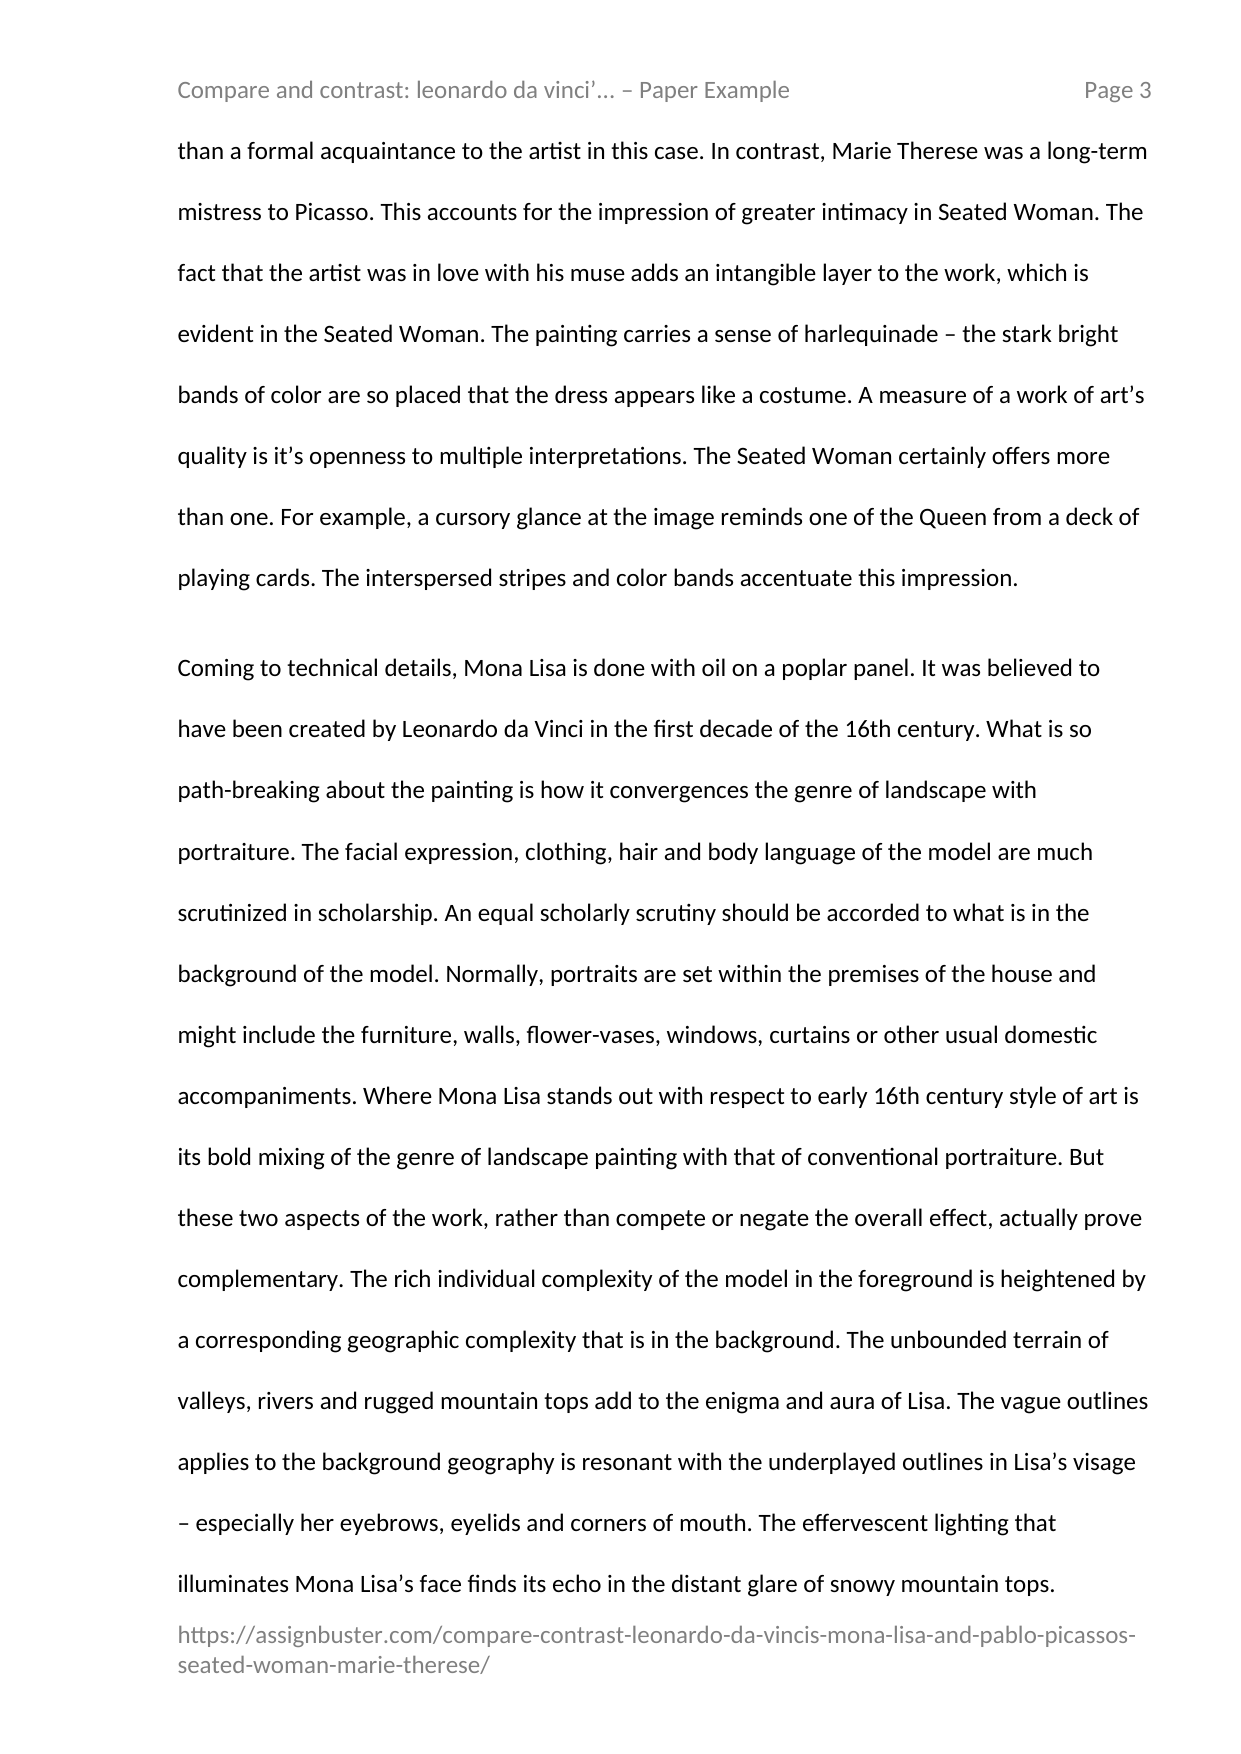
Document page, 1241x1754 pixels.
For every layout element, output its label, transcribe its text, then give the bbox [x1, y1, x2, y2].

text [177, 135, 1152, 593]
text Coming to technical details, Mona Lisa is done with oil on a poplar panel. It was believed to have been created by Leonardo da Vinci in the first decade of the 16th century. What is so path-breaking about the painting is how it convergences the genre of landscape with portraiture. The facial expression, clothing, hair and body language of the model are much scrutinized in scholarship. An equal scholarly scrutiny should be accorded to what is in the background of the model. Normally, portraits are set within the premises of the house and might include the furniture, walls, flower-vases, windows, curtains or other usual domestic accompaniments. Where Mona Lisa stands out with respect to early 16th century style of art is its bold mixing of the genre of landscape painting with that of conventional portraiture. But these two aspects of the work, rather than compete or negate the overall effect, actually prove complementary. The rich individual complexity of the model in the foreground is heightened by a corresponding geographic complexity that is in the background. The unbounded terrain of valleys, rivers and rugged mountain tops add to the enigma and aura of Lisa. The vague outlines applies to the background geography is resonant with the underplayed outlines in Lisa’s visage – especially her eyebrows, eyelids and corners of mouth. The effervescent lighting that illuminates Mona Lisa’s face finds its echo in the distant glare of snowy mountain tops. [177, 653, 1152, 1599]
